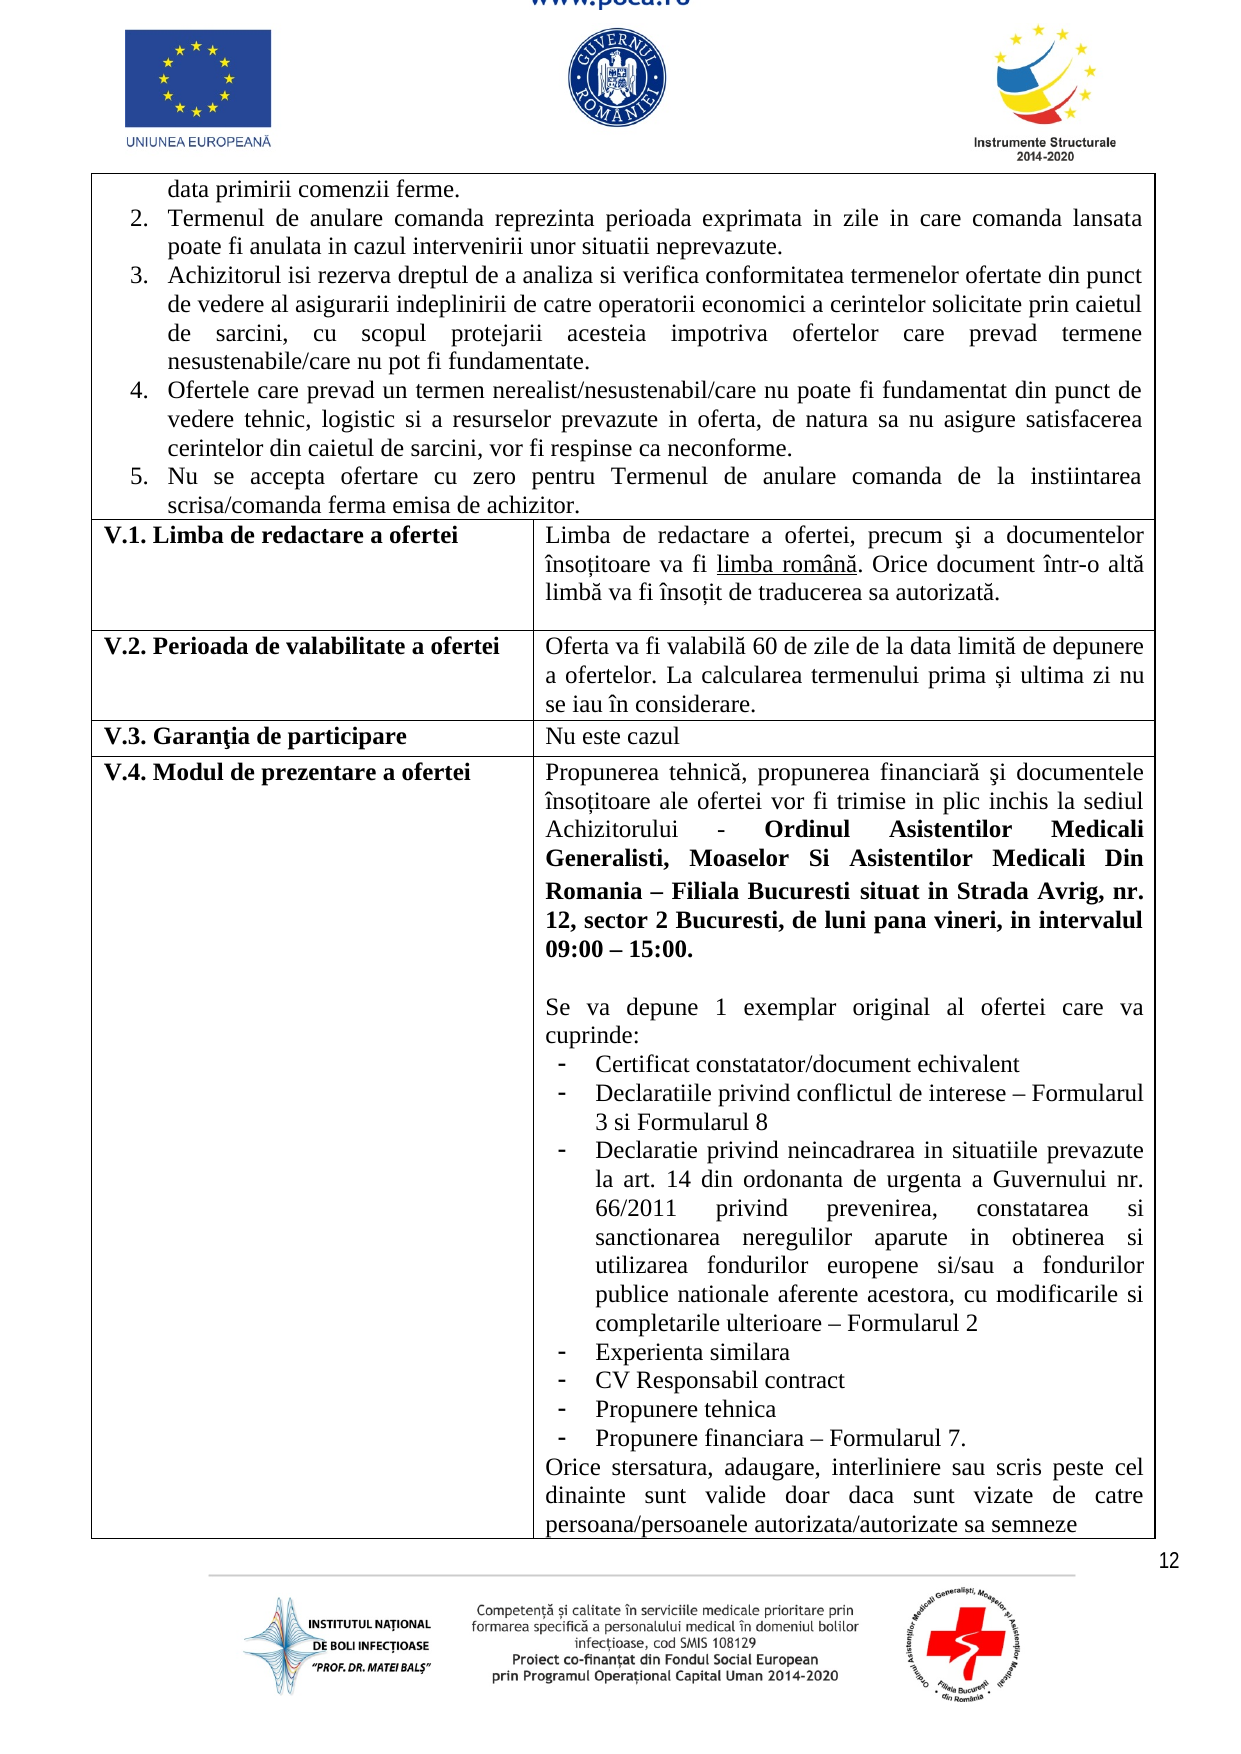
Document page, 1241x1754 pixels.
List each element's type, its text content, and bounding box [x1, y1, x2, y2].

table_cell Limba de redactare a ofertei, precum şi a documentelor însoțitoare va fi limba română. Orice document într-o altă limbă va fi însoțit de traducerea sa autorizată. [534, 520, 1154, 630]
picture [125, 23, 1116, 161]
picture [51, 0, 1167, 10]
table_cell V.2. Perioada de valabilitate a ofertei [92, 631, 533, 720]
picture [208, 1574, 1076, 1702]
table_cell V.4. Modul de prezentare a ofertei [92, 757, 533, 1538]
table_cell Nu este cazul [534, 721, 1154, 756]
table_cell V.3. Garanţia de participare [92, 721, 533, 756]
table_cell V.1. Limba de redactare a ofertei [92, 520, 533, 630]
table_cell Oferta va fi valabilă 60 de zile de la data limită de depunere a ofertelor. La calcularea termenului prima și ultima zi nu se iau în considerare. [534, 631, 1154, 720]
